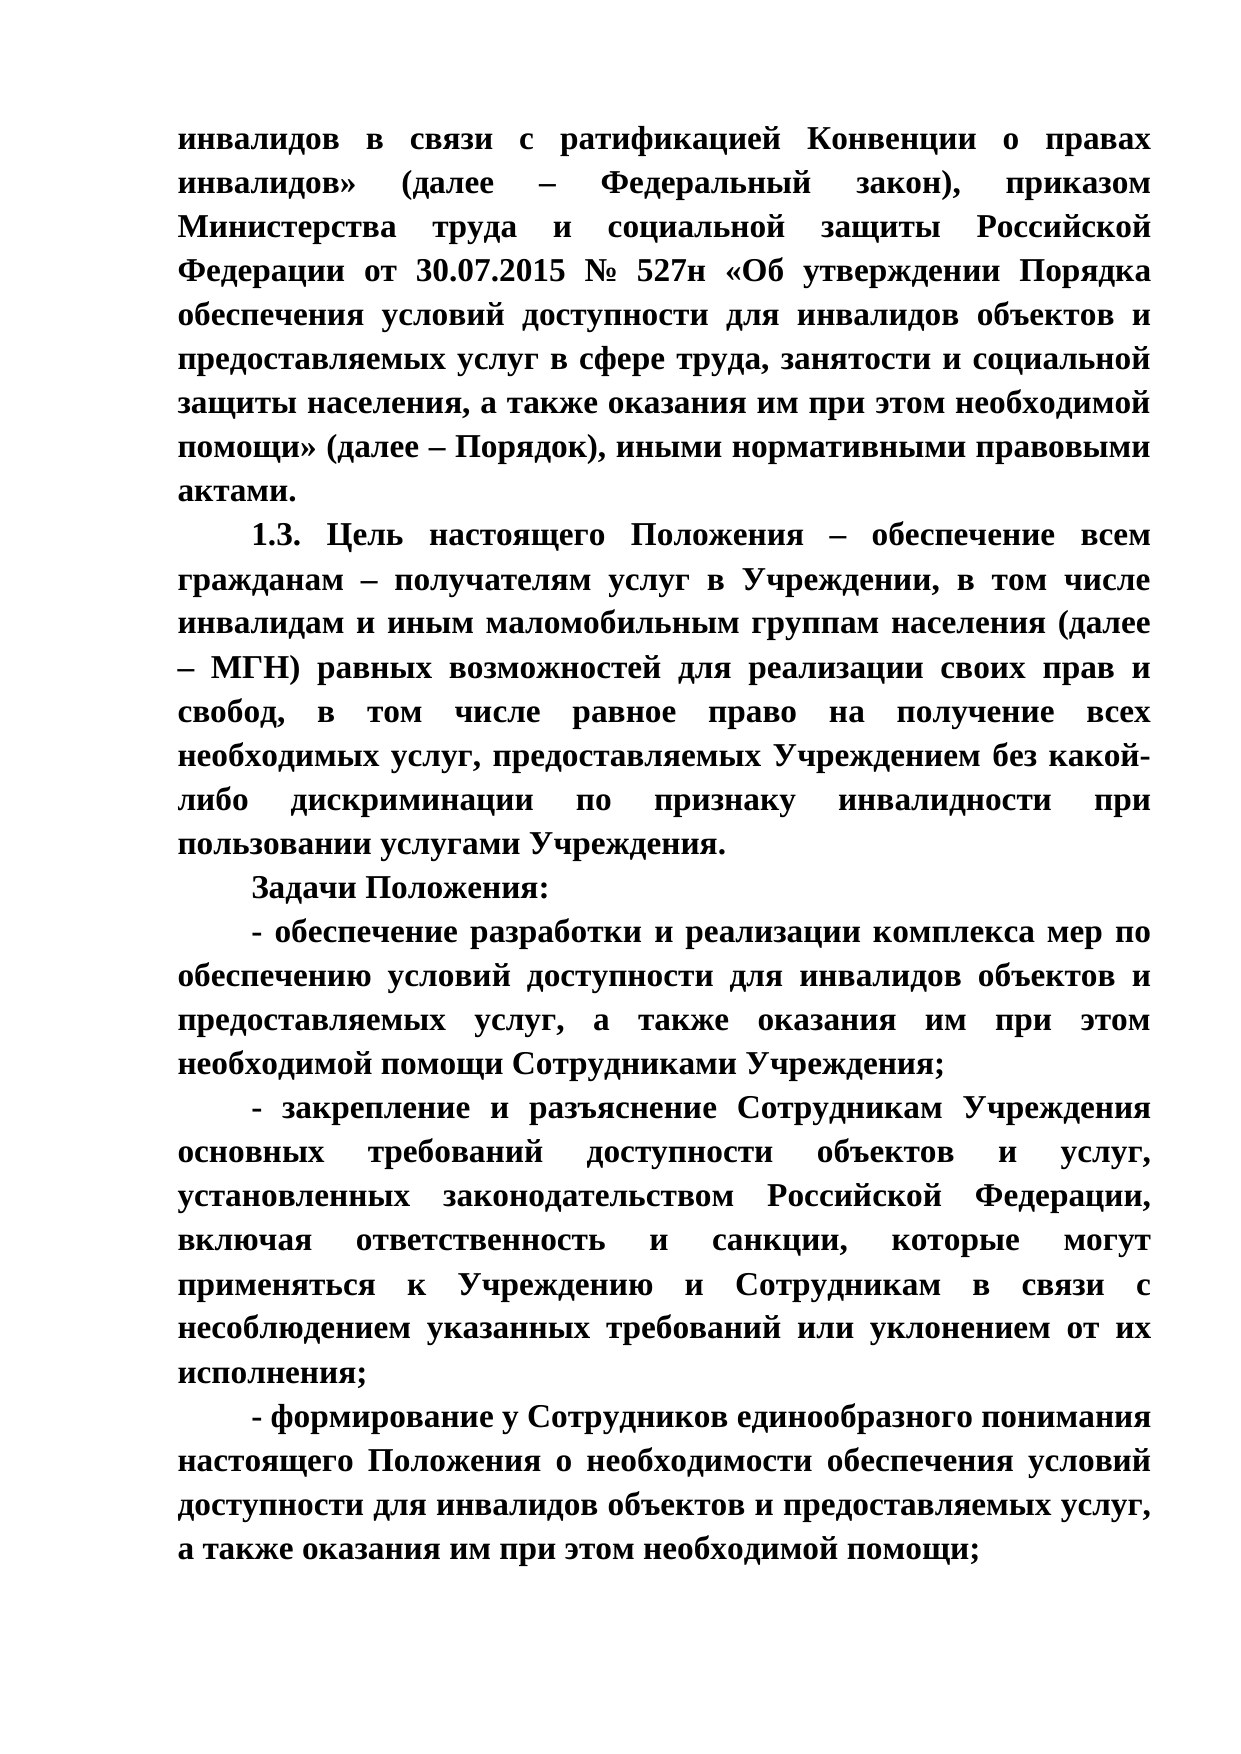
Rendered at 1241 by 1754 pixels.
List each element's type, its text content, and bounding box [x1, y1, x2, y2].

text Задачи Положения: [177, 867, 1152, 906]
text - обеспечение разработки и реализации комплекса мер по обеспечению условий доступности для инвалидов объектов и предоставляемых услуг, а также оказания им при этом необходимой помощи Сотрудниками Учреждения; [177, 911, 1152, 1082]
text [177, 118, 1152, 509]
text 1.3. Цель настоящего Положения – обеспечение всем гражданам – получателям услуг в Учреждении, в том числе инвалидам и иным маломобильным группам населения (далее – МГН) равных возможностей для реализации своих прав и свобод, в том числе равное право на получение всех необходимых услуг, предоставляемых Учреждением без какой-либо дискриминации по признаку инвалидности при пользовании услугами Учреждения. [177, 515, 1152, 861]
text - формирование у Сотрудников единообразного понимания настоящего Положения о необходимости обеспечения условий доступности для инвалидов объектов и предоставляемых услуг, а также оказания им при этом необходимой помощи; [177, 1396, 1152, 1566]
text - закрепление и разъяснение Сотрудникам Учреждения основных требований доступности объектов и услуг, установленных законодательством Российской Федерации, включая ответственность и санкции, которые могут применяться к Учреждению и Сотрудникам в связи с несоблюдением указанных требований или уклонением от их исполнения; [177, 1087, 1152, 1390]
